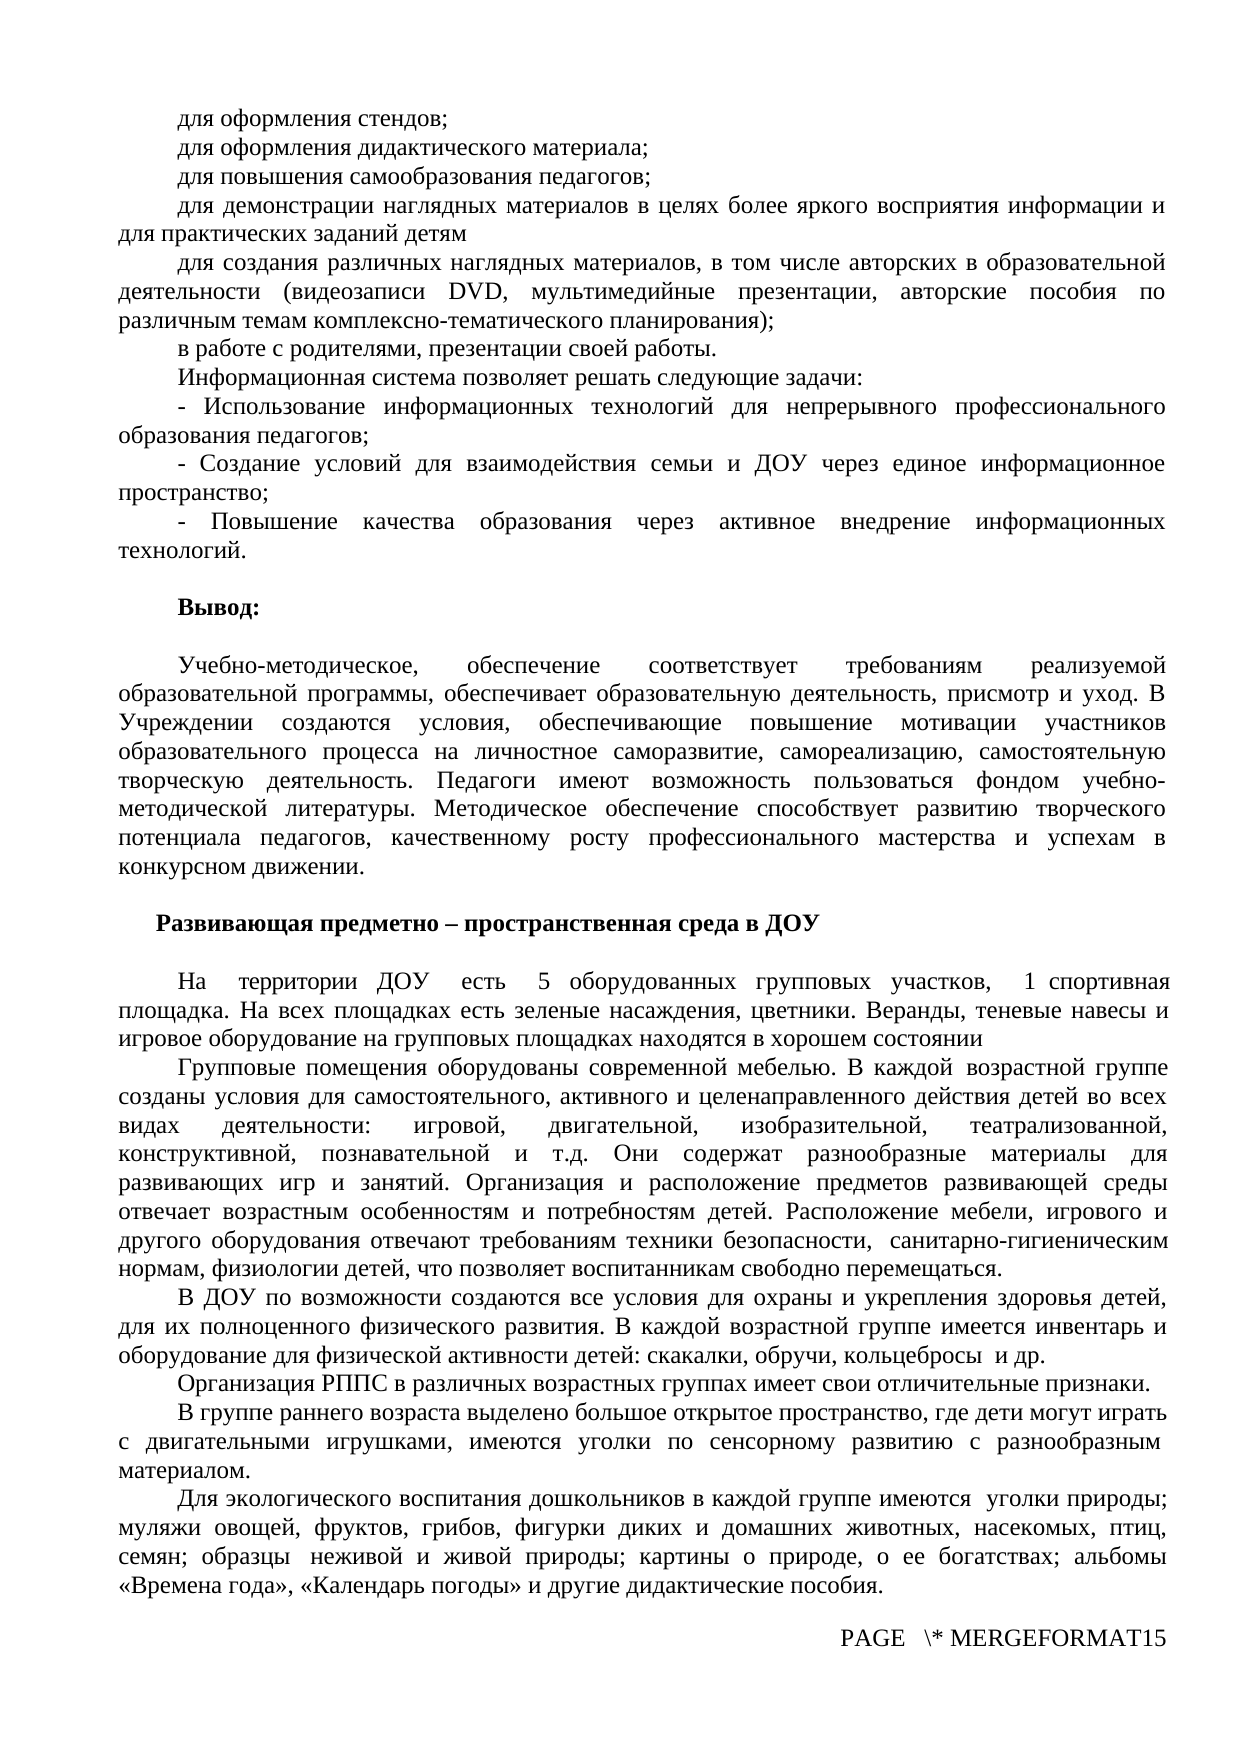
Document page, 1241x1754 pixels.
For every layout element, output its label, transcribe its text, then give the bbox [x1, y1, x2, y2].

text для создания различных наглядных материалов, в том числе авторских в образовательной деятельности (видеозаписи DVD, мультимедийные презентации, авторские пособия по различным темам комплексно-тематического планирования); [118, 247, 1167, 333]
text В группе раннего возраста выделено большое открытое пространство, где дети могут играть с двигательными игрушками, имеются уголки по сенсорному развитию с разнообразным материалом. [118, 1397, 1168, 1483]
list На территории ДОУ есть 5 оборудованных групповых участков, 1спортивная площадка. На всех площадках есть зеленые насаждения, цветники. Веранды, теневые навесы и игровое оборудование на групповых площадках находятся в хорошем состоянии [118, 966, 1170, 1052]
text - Создание условий для взаимодействия семьи и ДОУ через единое информационное пространство; [118, 448, 1167, 506]
text в работе с родителями, презентации своей работы. [118, 333, 1167, 362]
text для оформления дидактического материала; [118, 132, 1167, 161]
text Вывод: [118, 592, 1167, 621]
text для повышения самообразования педагогов; [118, 161, 1167, 190]
text Организация РППС в различных возрастных группах имеет свои отличительные признаки. [118, 1368, 1168, 1397]
text Развивающая предметно – пространственная среда в ДОУ [156, 908, 1167, 937]
text - Использование информационных технологий для непрерывного профессионального образования педагогов; [118, 391, 1167, 448]
text для демонстрации наглядных материалов в целях более яркого восприятия информации и для практических заданий детям [118, 190, 1167, 247]
text для оформления стендов; [118, 103, 1167, 132]
text В ДОУ по возможности создаются все условия для охраны и укрепления здоровья детей, для их полноценного физического развития. В каждой возрастной группе имеется инвентарь и оборудование для физической активности детей: скакалки, обручи, кольцебросы и др. [118, 1282, 1168, 1368]
text Для экологического воспитания дошкольников в каждой группе имеются уголки природы; муляжи овощей, фруктов, грибов, фигурки диких и домашних животных, насекомых, птиц, семян; образцы неживой и живой природы; картины о природе, о ее богатствах; альбомы «Времена года», «Календарь погоды» и другие дидактические пособия. [118, 1483, 1168, 1598]
text Групповые помещения оборудованы современной мебелью. В каждой возрастной группе созданы условия для самостоятельного, активного и целенаправленного действия детей во всех видах деятельности: игровой, двигательной, изобразительной, театрализованной, конструктивной, познавательной и т.д. Они содержат разнообразные материалы для развивающих игр и занятий. Организация и расположение предметов развивающей среды отвечает возрастным особенностям и потребностям детей. Расположение мебели, игрового и другого оборудования отвечают требованиям техники безопасности, санитарно-гигиеническим нормам, физиологии детей, что позволяет воспитанникам свободно перемещаться. [118, 1052, 1168, 1282]
text Учебно-методическое, обеспечение соответствует требованиям реализуемой образовательной программы, обеспечивает образовательную деятельность, присмотр и уход. В Учреждении создаются условия, обеспечивающие повышение мотивации участников образовательного процесса на личностное саморазвитие, самореализацию, самостоятельную творческую деятельность. Педагоги имеют возможность пользоваться фондом учебно-методической литературы. Методическое обеспечение способствует развитию творческого потенциала педагогов, качественному росту профессионального мастерства и успехам в конкурсном движении. [118, 650, 1167, 880]
text - Повышение качества образования через активное внедрение информационных технологий. [118, 506, 1167, 563]
text Информационная система позволяет решать следующие задачи: [118, 362, 1167, 391]
